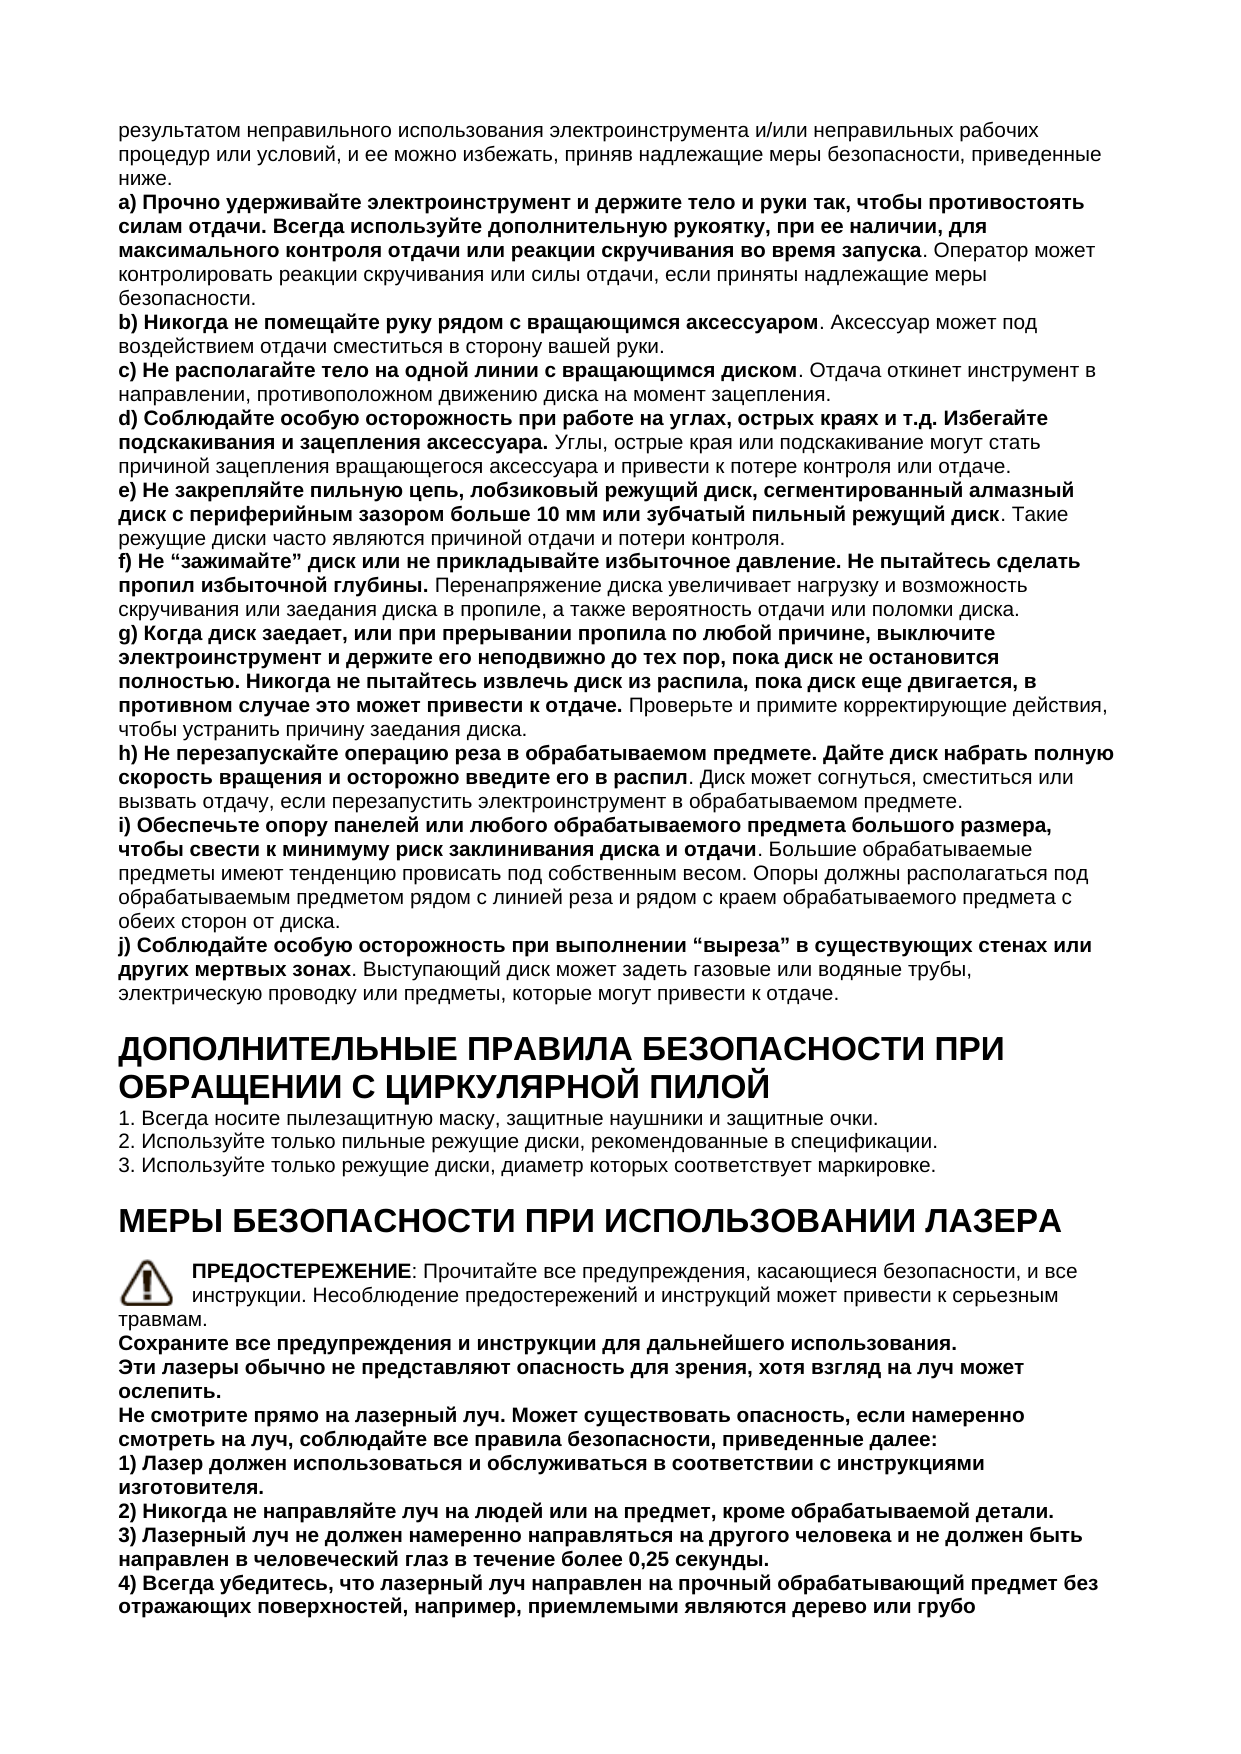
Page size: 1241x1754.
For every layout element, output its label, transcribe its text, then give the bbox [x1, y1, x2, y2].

text МЕРЫ БЕЗОПАСНОСТИ ПРИ ИСПОЛЬЗОВАНИИ ЛАЗЕРА [118, 1201, 1122, 1240]
text Не смотрите прямо на лазерный луч. Может существовать опасность, если намеренно смотреть на луч, соблюдайте все правила безопасности, приведенные далее: [118, 1403, 1122, 1451]
text ДОПОЛНИТЕЛЬНЫЕ ПРАВИЛА БЕЗОПАСНОСТИ ПРИ ОБРАЩЕНИИ С ЦИРКУЛЯРНОЙ ПИЛОЙ [118, 1028, 1122, 1105]
text Эти лазеры обычно не представляют опасность для зрения, хотя взгляд на луч может ослепить. [118, 1355, 1122, 1403]
text h) Не перезапускайте операцию реза в обрабатываемом предмете. Дайте диск набрать полную скорость вращения и осторожно введите его в распил. Диск может согнуться, сместиться или вызвать отдачу, если перезапустить электроинструмент в обрабатываемом предмете. [118, 741, 1122, 813]
text 3. Используйте только режущие диски, диаметр которых соответствует маркировке. [118, 1153, 1122, 1177]
text 2. Используйте только пильные режущие диски, рекомендованные в спецификации. [118, 1129, 1122, 1153]
text 1. Всегда носите пылезащитную маску, защитные наушники и защитные очки. [118, 1105, 1122, 1129]
text j) Соблюдайте особую осторожность при выполнении “выреза” в существующих стенах или других мертвых зонах. Выступающий диск может задеть газовые или водяные трубы, электрическую проводку или предметы, которые могут привести к отдаче. [118, 933, 1122, 1004]
text 2) Никогда не направляйте луч на людей или на предмет, кроме обрабатываемой детали. [118, 1498, 1122, 1522]
text 3) Лазерный луч не должен намеренно направляться на другого человека и не должен быть направлен в человеческий глаз в течение более 0,25 секунды. [118, 1522, 1122, 1570]
text c) Не располагайте тело на одной линии с вращающимся диском. Отдача откинет инструмент в направлении, противоположном движению диска на момент зацепления. [118, 358, 1122, 406]
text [118, 1570, 1122, 1618]
text a) Прочно удерживайте электроинструмент и держите тело и руки так, чтобы противостоять силам отдачи. Всегда используйте дополнительную рукоятку, при ее наличии, для максимального контроля отдачи или реакции скручивания во время запуска. Оператор может контролировать реакции скручивания или силы отдачи, если приняты надлежащие меры безопасности. [118, 190, 1122, 310]
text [118, 118, 1122, 190]
text 1) Лазер должен использоваться и обслуживаться в соответствии с инструкциями изготовителя. [118, 1451, 1122, 1498]
text Сохраните все предупреждения и инструкции для дальнейшего использования. [118, 1331, 1122, 1355]
text f) Не “зажимайте” диск или не прикладывайте избыточное давление. Не пытайтесь сделать пропил избыточной глубины. Перенапряжение диска увеличивает нагрузку и возможность скручивания или заедания диска в пропиле, а также вероятность отдачи или поломки диска. [118, 549, 1122, 621]
text i) Обеспечьте опору панелей или любого обрабатываемого предмета большого размера, чтобы свести к минимуму риск заклинивания диска и отдачи. Большие обрабатываемые предметы имеют тенденцию провисать под собственным весом. Опоры должны располагаться под обрабатываемым предметом рядом с линией реза и рядом с краем обрабатываемого предмета с обеих сторон от диска. [118, 813, 1122, 933]
text g) Когда диск заедает, или при прерывании пропила по любой причине, выключите электроинструмент и держите его неподвижно до тех пор, пока диск не остановится полностью. Никогда не пытайтесь извлечь диск из распила, пока диск еще двигается, в противном случае это может привести к отдаче. Проверьте и примите корректирующие действия, чтобы устранить причину заедания диска. [118, 621, 1122, 741]
text ПРЕДОСТЕРЕЖЕНИЕ: Прочитайте все предупреждения, касающиеся безопасности, и все инструкции. Несоблюдение предостережений и инструкций может привести к серьезным травмам. [118, 1259, 1122, 1331]
text e) Не закрепляйте пильную цепь, лобзиковый режущий диск, сегментированный алмазный диск с периферийным зазором больше 10 мм или зубчатый пильный режущий диск. Такие режущие диски часто являются причиной отдачи и потери контроля. [118, 477, 1122, 549]
text d) Соблюдайте особую осторожность при работе на углах, острых краях и т.д. Избегайте подскакивания и зацепления аксессуара. Углы, острые края или подскакивание могут стать причиной зацепления вращающегося аксессуара и привести к потере контроля или отдаче. [118, 406, 1122, 477]
text b) Никогда не помещайте руку рядом с вращающимся аксессуаром. Аксессуар может под воздействием отдачи сместиться в сторону вашей руки. [118, 310, 1122, 358]
